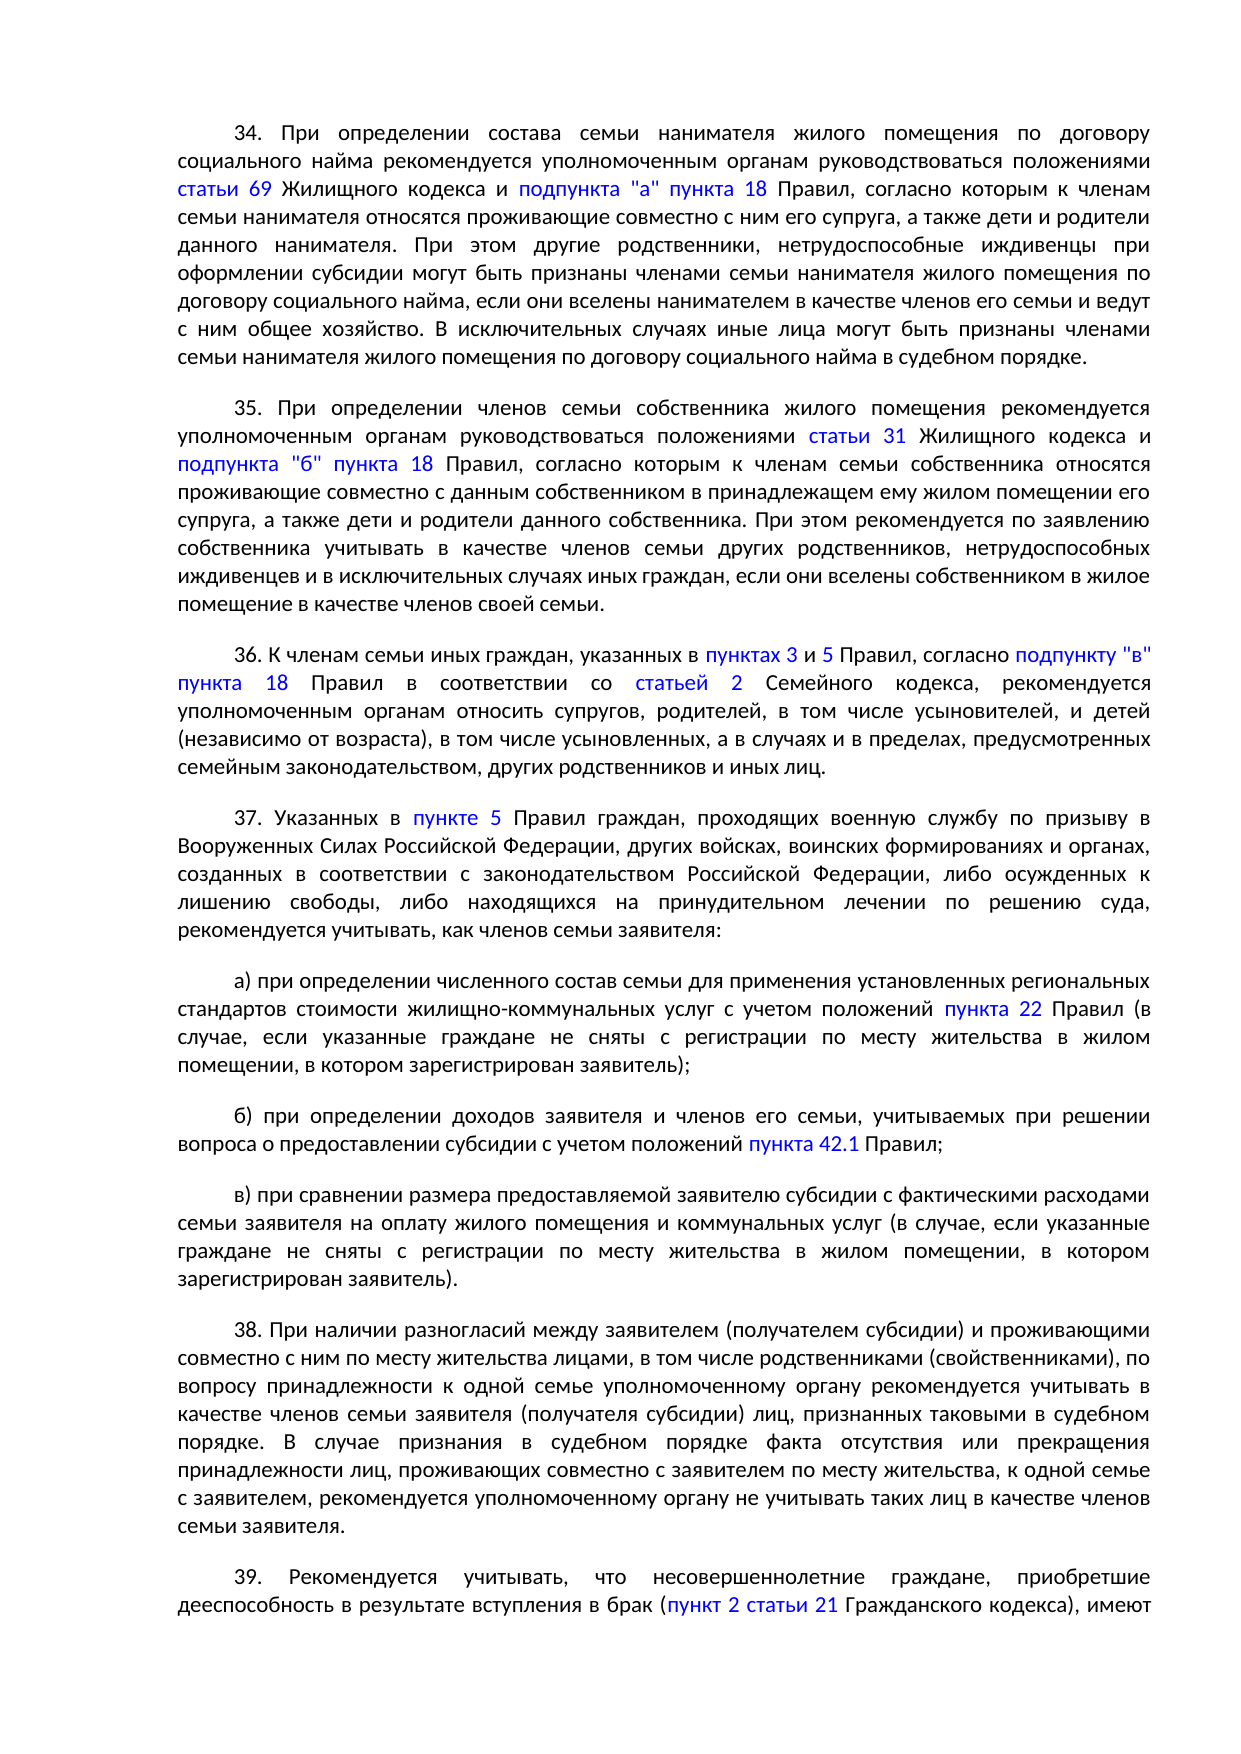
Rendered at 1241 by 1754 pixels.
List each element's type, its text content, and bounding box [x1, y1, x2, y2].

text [177, 1562, 1152, 1618]
text 36. К членам семьи иных граждан, указанных в пунктах 3 и 5 Правил, согласно подпункту "в" пункта 18 Правил в соответствии со статьей 2 Семейного кодекса, рекомендуется уполномоченным органам относить супругов, родителей, в том числе усыновителей, и детей (независимо от возраста), в том числе усыновленных, а в случаях и в пределах, предусмотренных семейным законодательством, других родственников и иных лиц. [177, 640, 1152, 780]
text б) при определении доходов заявителя и членов его семьи, учитываемых при решении вопроса о предоставлении субсидии с учетом положений пункта 42.1 Правил; [177, 1101, 1152, 1157]
text а) при определении численного состав семьи для применения установленных региональных стандартов стоимости жилищно-коммунальных услуг с учетом положений пункта 22 Правил (в случае, если указанные граждане не сняты с регистрации по месту жительства в жилом помещении, в котором зарегистрирован заявитель); [177, 966, 1152, 1078]
text в) при сравнении размера предоставляемой заявителю субсидии с фактическими расходами семьи заявителя на оплату жилого помещения и коммунальных услуг (в случае, если указанные граждане не сняты с регистрации по месту жительства в жилом помещении, в котором зарегистрирован заявитель). [177, 1180, 1152, 1292]
text 37. Указанных в пункте 5 Правил граждан, проходящих военную службу по призыву в Вооруженных Силах Российской Федерации, других войсках, воинских формированиях и органах, созданных в соответствии с законодательством Российской Федерации, либо осужденных к лишению свободы, либо находящихся на принудительном лечении по решению суда, рекомендуется учитывать, как членов семьи заявителя: [177, 803, 1152, 943]
text 35. При определении членов семьи собственника жилого помещения рекомендуется уполномоченным органам руководствоваться положениями статьи 31 Жилищного кодекса и подпункта "б" пункта 18 Правил, согласно которым к членам семьи собственника относятся проживающие совместно с данным собственником в принадлежащем ему жилом помещении его супруга, а также дети и родители данного собственника. При этом рекомендуется по заявлению собственника учитывать в качестве членов семьи других родственников, нетрудоспособных иждивенцев и в исключительных случаях иных граждан, если они вселены собственником в жилое помещение в качестве членов своей семьи. [177, 393, 1152, 617]
text 34. При определении состава семьи нанимателя жилого помещения по договору социального найма рекомендуется уполномоченным органам руководствоваться положениями статьи 69 Жилищного кодекса и подпункта "а" пункта 18 Правил, согласно которым к членам семьи нанимателя относятся проживающие совместно с ним его супруга, а также дети и родители данного нанимателя. При этом другие родственники, нетрудоспособные иждивенцы при оформлении субсидии могут быть признаны членами семьи нанимателя жилого помещения по договору социального найма, если они вселены нанимателем в качестве членов его семьи и ведут с ним общее хозяйство. В исключительных случаях иные лица могут быть признаны членами семьи нанимателя жилого помещения по договору социального найма в судебном порядке. [177, 118, 1152, 370]
text 38. При наличии разногласий между заявителем (получателем субсидии) и проживающими совместно с ним по месту жительства лицами, в том числе родственниками (свойственниками), по вопросу принадлежности к одной семье уполномоченному органу рекомендуется учитывать в качестве членов семьи заявителя (получателя субсидии) лиц, признанных таковыми в судебном порядке. В случае признания в судебном порядке факта отсутствия или прекращения принадлежности лиц, проживающих совместно с заявителем по месту жительства, к одной семье с заявителем, рекомендуется уполномоченному органу не учитывать таких лиц в качестве членов семьи заявителя. [177, 1315, 1152, 1539]
